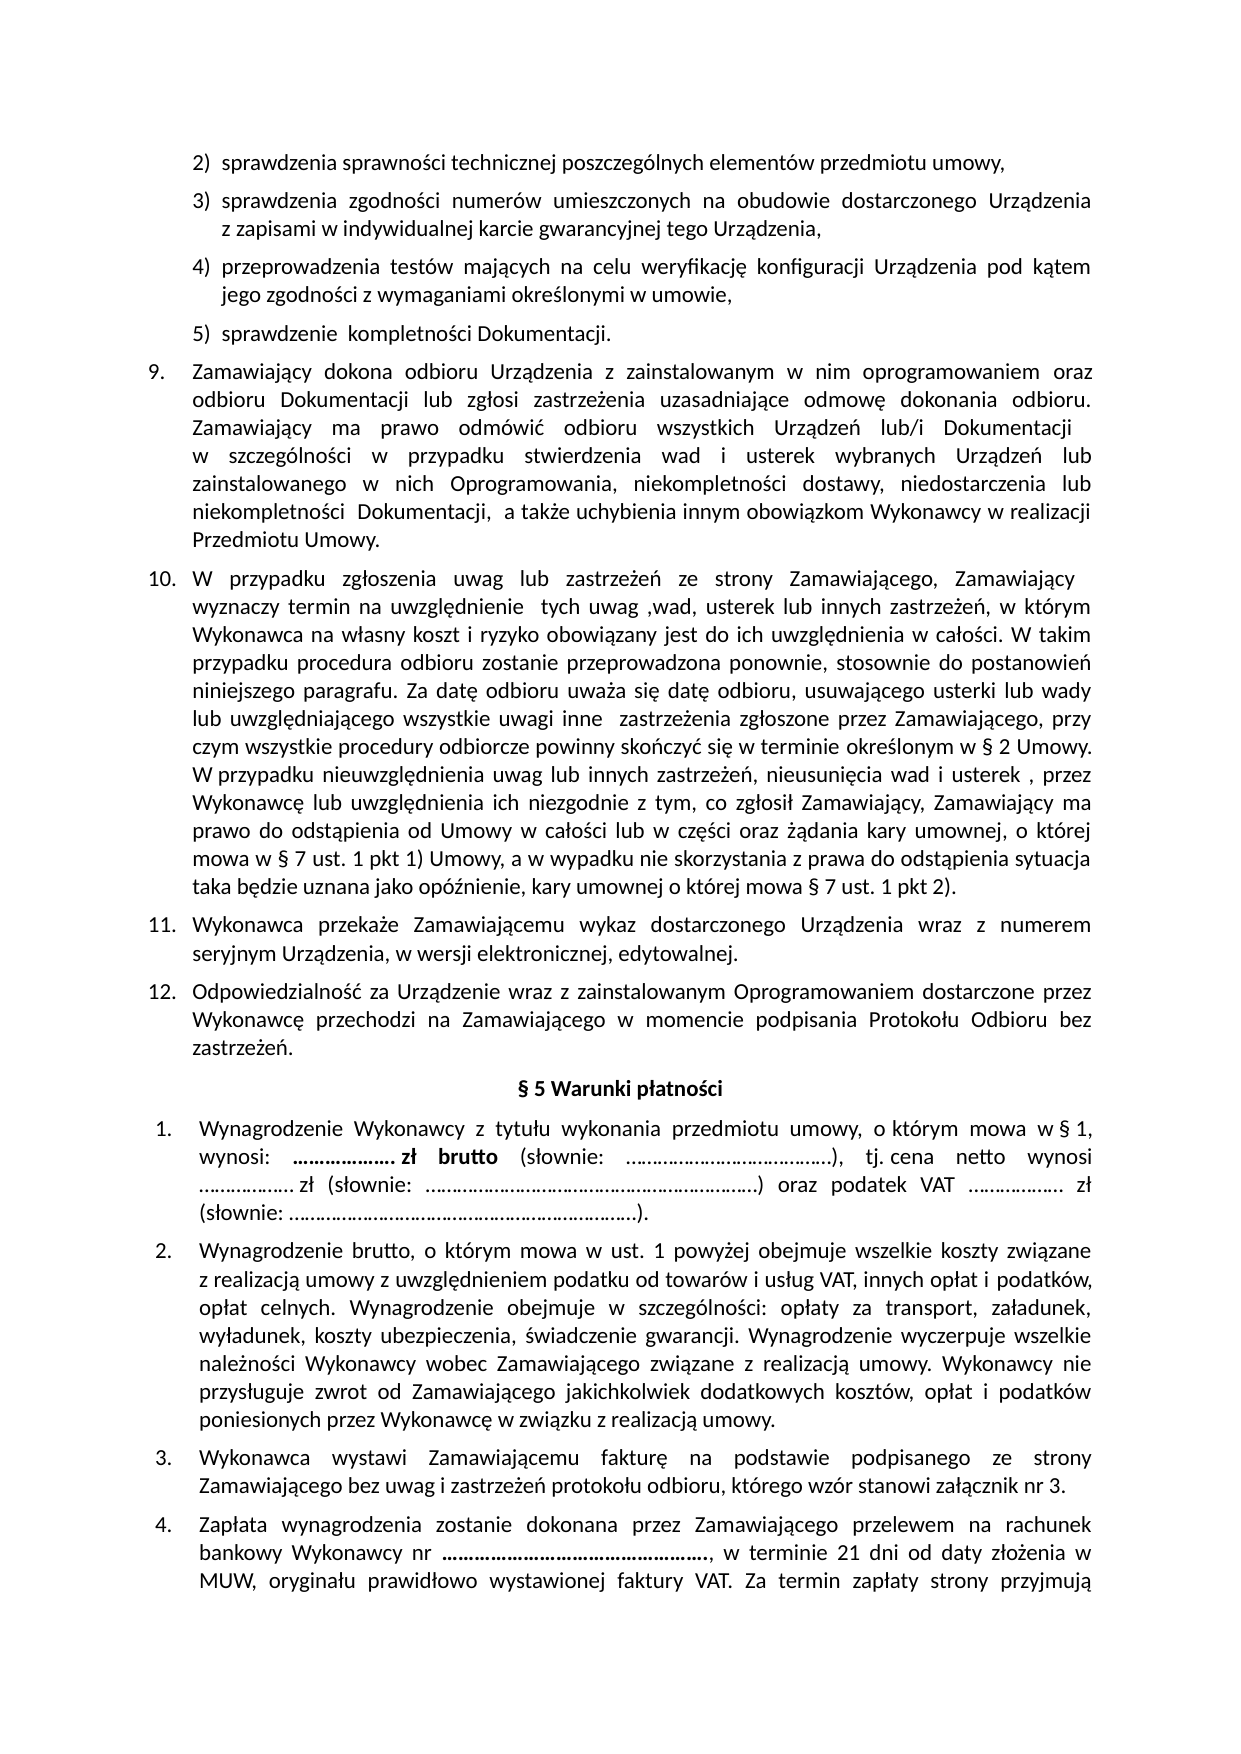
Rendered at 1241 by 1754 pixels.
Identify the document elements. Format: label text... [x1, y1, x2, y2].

text § 5 Warunki płatności [148, 1074, 1093, 1102]
list Wykonawca wystawi Zamawiającemu fakturę na podstawie podpisanego ze strony Zamawiającego bez uwag i zastrzeżeń protokołu odbioru, którego wzór stanowi załącznik nr 3. [155, 1443, 1093, 1499]
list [155, 1510, 1093, 1594]
list Wykonawca przekaże Zamawiającemu wykaz dostarczonego Urządzenia wraz z numerem seryjnym Urządzenia, w wersji elektronicznej, edytowalnej. [148, 911, 1093, 967]
list sprawdzenia sprawności technicznej poszczególnych elementów przedmiotu umowy, [192, 148, 1093, 176]
list Wynagrodzenie brutto, o którym mowa w ust. 1 powyżej obejmuje wszelkie koszty związane z realizacją umowy z uwzględnieniem podatku od towarów i usług VAT, innych opłat i podatków, opłat celnych. Wynagrodzenie obejmuje w szczególności: opłaty za transport, załadunek, wyładunek, koszty ubezpieczenia, świadczenie gwarancji. Wynagrodzenie wyczerpuje wszelkie należności Wykonawcy wobec Zamawiającego związane z realizacją umowy. Wykonawcy nie przysługuje zwrot od Zamawiającego jakichkolwiek dodatkowych kosztów, opłat i podatków poniesionych przez Wykonawcę w związku z realizacją umowy. [155, 1237, 1093, 1433]
list W przypadku zgłoszenia uwag lub zastrzeżeń ze strony Zamawiającego, Zamawiający wyznaczy termin na uwzględnienie tych uwag ,wad, usterek lub innych zastrzeżeń, w którym Wykonawca na własny koszt i ryzyko obowiązany jest do ich uwzględnienia w całości. W takim przypadku procedura odbioru zostanie przeprowadzona ponownie, stosownie do postanowień niniejszego paragrafu. Za datę odbioru uważa się datę odbioru, usuwającego usterki lub wady lub uwzględniającego wszystkie uwagi inne zastrzeżenia zgłoszone przez Zamawiającego, przy czym wszystkie procedury odbiorcze powinny skończyć się w terminie określonym w § 2 Umowy. W przypadku nieuwzględnienia uwag lub innych zastrzeżeń, nieusunięcia wad i usterek , przez Wykonawcę lub uwzględnienia ich niezgodnie z tym, co zgłosił Zamawiający, Zamawiający ma prawo do odstąpienia od Umowy w całości lub w części oraz żądania kary umownej, o której mowa w § 7 ust. 1 pkt 1) Umowy, a w wypadku nie skorzystania z prawa do odstąpienia sytuacja taka będzie uznana jako opóźnienie, kary umownej o której mowa § 7 ust. 1 pkt 2). [148, 564, 1093, 900]
list Zamawiający dokona odbioru Urządzenia z zainstalowanym w nim oprogramowaniem oraz odbioru Dokumentacji lub zgłosi zastrzeżenia uzasadniające odmowę dokonania odbioru. Zamawiający ma prawo odmówić odbioru wszystkich Urządzeń lub/i Dokumentacji w szczególności w przypadku stwierdzenia wad i usterek wybranych Urządzeń lub zainstalowanego w nich Oprogramowania, niekompletności dostawy, niedostarczenia lub niekompletności Dokumentacji, a także uchybienia innym obowiązkom Wykonawcy w realizacji Przedmiotu Umowy. [148, 357, 1093, 553]
list Wynagrodzenie Wykonawcy z tytułu wykonania przedmiotu umowy, o którym mowa w § 1, wynosi: ………………. zł brutto (słownie: …………………………………), tj. cena netto wynosi ……………… zł (słownie: ………………………………………………………) oraz podatek VAT ……………… zł (słownie: …………………………………………………………). [155, 1114, 1093, 1226]
list przeprowadzenia testów mających na celu weryfikację konfiguracji Urządzenia pod kątem jego zgodności z wymaganiami określonymi w umowie, [192, 252, 1093, 308]
list sprawdzenia zgodności numerów umieszczonych na obudowie dostarczonego Urządzenia z zapisami w indywidualnej karcie gwarancyjnej tego Urządzenia, [192, 186, 1093, 242]
list Odpowiedzialność za Urządzenie wraz z zainstalowanym Oprogramowaniem dostarczone przez Wykonawcę przechodzi na Zamawiającego w momencie podpisania Protokołu Odbioru bez zastrzeżeń. [148, 977, 1093, 1061]
list sprawdzenie kompletności Dokumentacji. [192, 319, 1093, 347]
